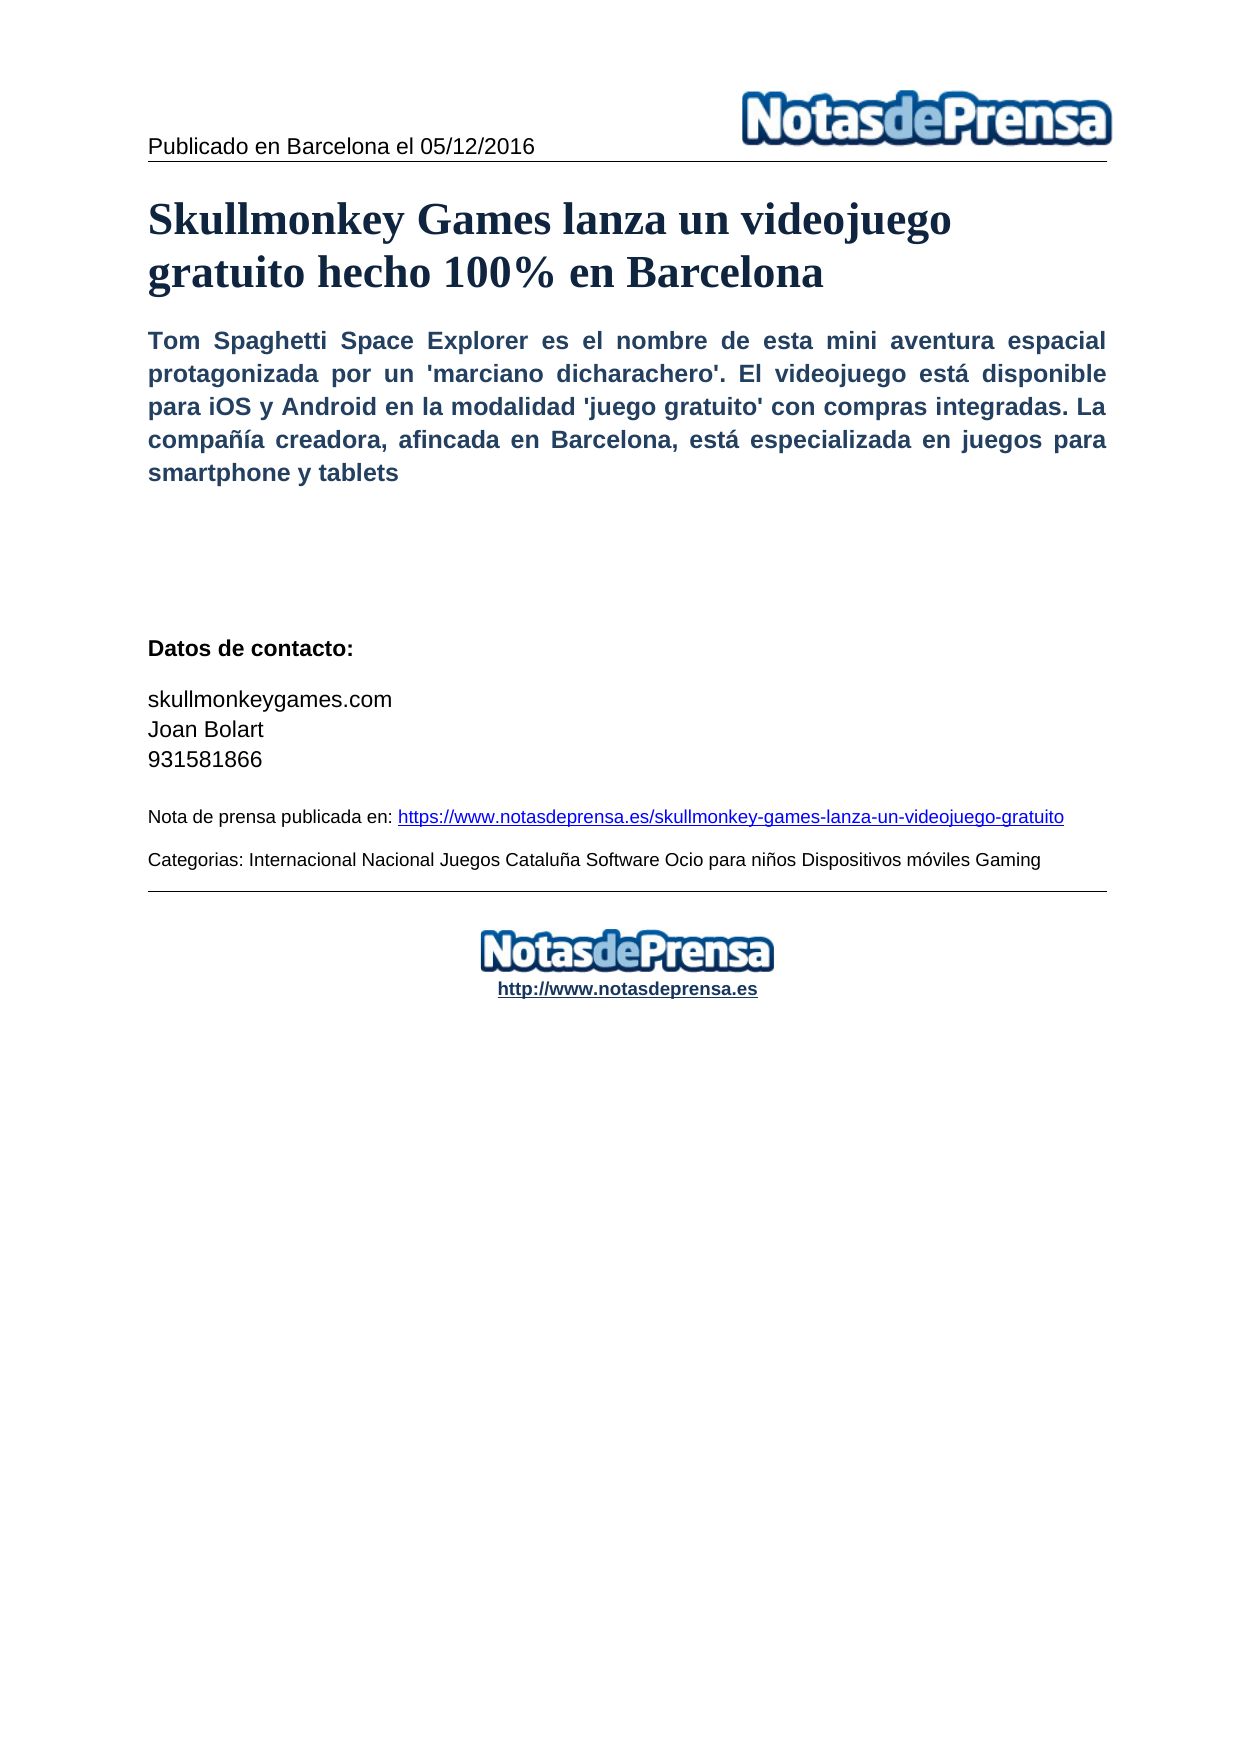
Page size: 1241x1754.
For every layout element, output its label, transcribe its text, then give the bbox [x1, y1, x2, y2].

subtitle Skullmonkey Games lanza un videojuego gratuito hecho 100% en Barcelona [148, 192, 1107, 297]
text Publicado en Barcelona el 05/12/2016 [148, 133, 1107, 161]
text Datos de contacto: [148, 634, 1107, 661]
text Nota de prensa publicada en: https://www.notasdeprensa.es/skullmonkey-games-lanza-un-videojuego-gratuito [148, 806, 1107, 828]
picture [742, 90, 1113, 148]
text Joan Bolart [148, 716, 1063, 742]
text 931581866 [148, 746, 1063, 772]
text http://www.notasdeprensa.es [148, 978, 1107, 1000]
text Categorias: Internacional Nacional Juegos Cataluña Software Ocio para niños Dispositivos móviles Gaming [148, 849, 1107, 870]
subtitle Tom Spaghetti Space Explorer es el nombre de esta mini aventura espacial protagonizada por un 'marciano dicharachero'. El videojuego está disponible para iOS y Android en la modalidad 'juego gratuito' con compras integradas. La compañía creadora, afincada en Barcelona, está especializada en juegos para smartphone y tablets [148, 326, 1107, 487]
picture [480, 928, 775, 974]
text skullmonkeygames.com [148, 686, 1063, 712]
